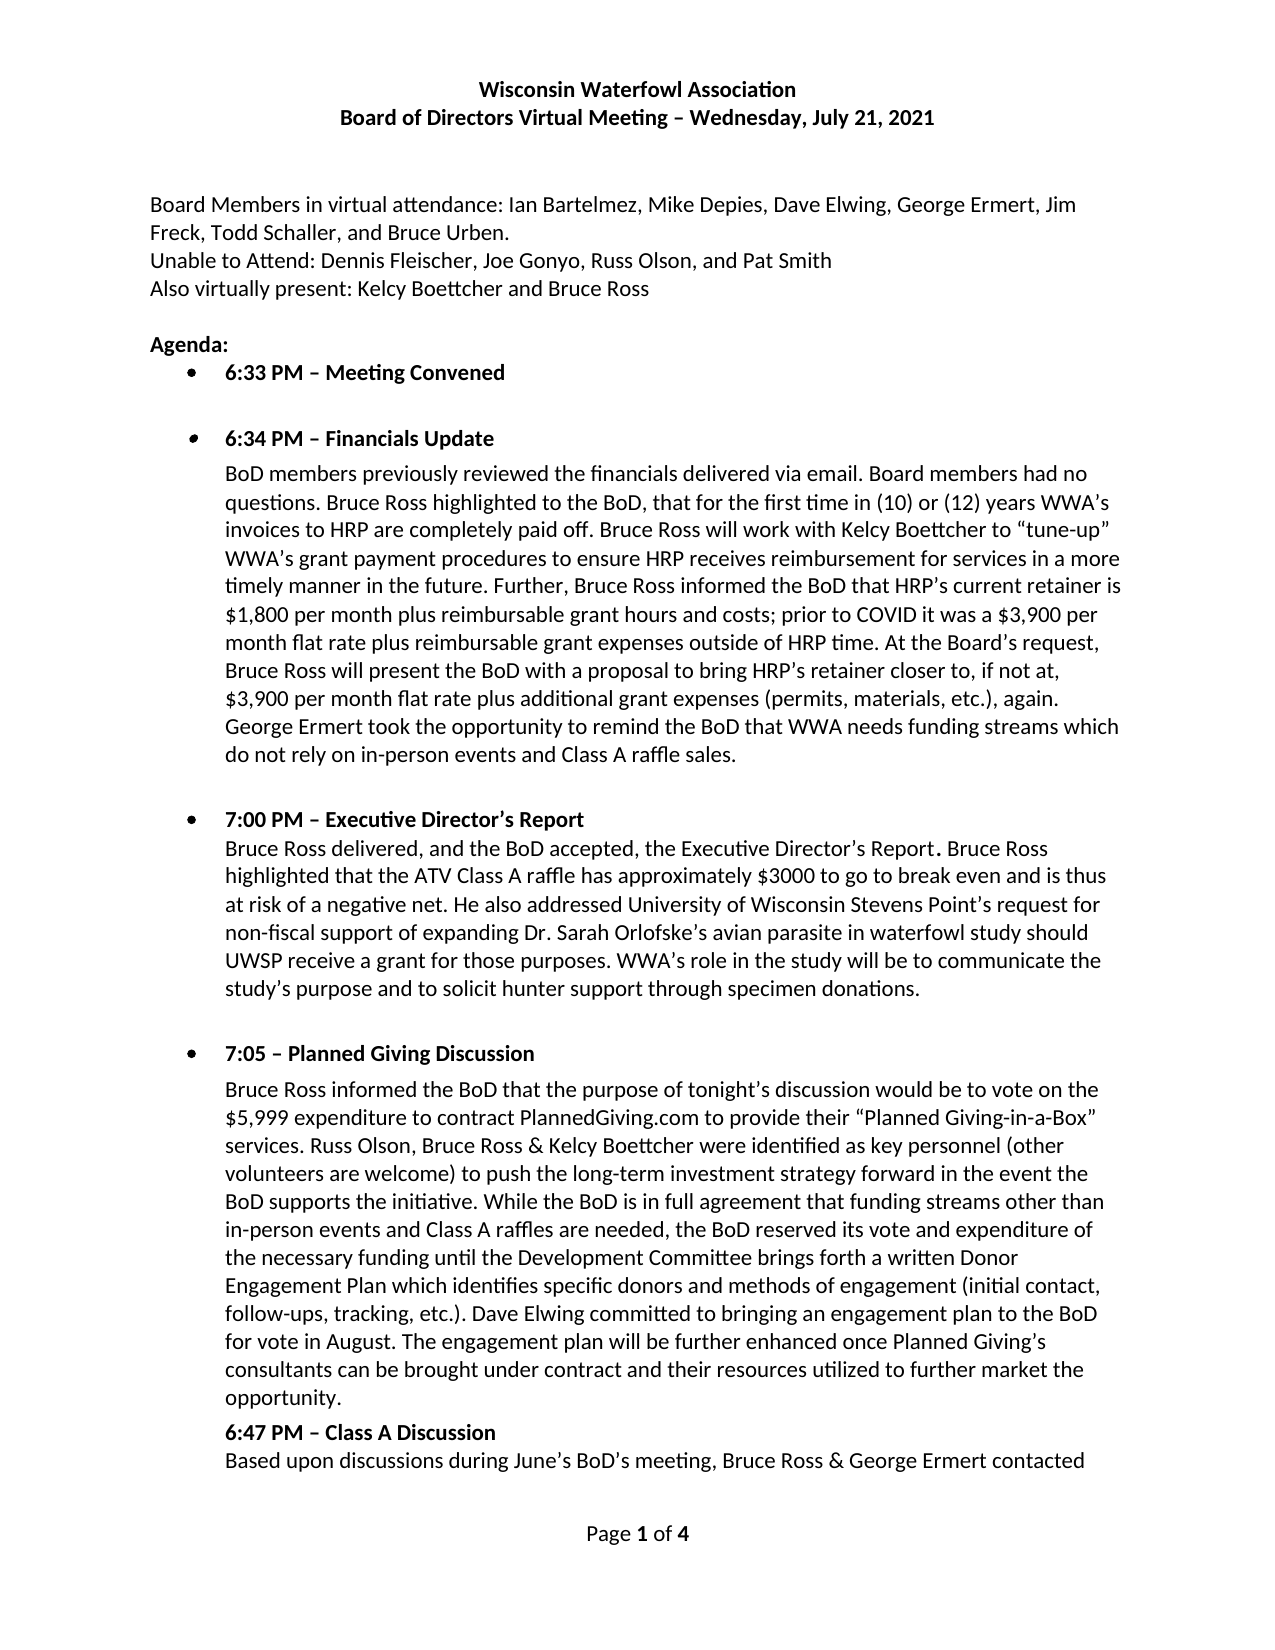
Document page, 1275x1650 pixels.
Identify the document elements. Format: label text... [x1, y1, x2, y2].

text Bruce Ross informed the BoD that the purpose of tonight’s discussion would be to vote on the $5,999 expenditure to contract PlannedGiving.com to provide their “Planned Giving-in-a-Box” services. Russ Olson, Bruce Ross & Kelcy Boettcher were identified as key personnel (other volunteers are welcome) to push the long-term investment strategy forward in the event the BoD supports the initiative. While the BoD is in full agreement that funding streams other than in-person events and Class A raffles are needed, the BoD reserved its vote and expenditure of the necessary funding until the Development Committee brings forth a written Donor Engagement Plan which identifies specific donors and methods of engagement (initial contact, follow-ups, tracking, etc.). Dave Elwing committed to bringing an engagement plan to the BoD for vote in August. The engagement plan will be further enhanced once Planned Giving’s consultants can be brought under contract and their resources utilized to further market the opportunity. [225, 1075, 1125, 1411]
list 7:00 PM – Executive Director’s Report Bruce Ross delivered, and the BoD accepted, the Executive Director’s Report. Bruce Ross highlighted that the ATV Class A raffle has approximately $3000 to go to break even and is thus at risk of a negative net. He also addressed University of Wisconsin Stevens Point’s request for non-fiscal support of expanding Dr. Sarah Orlofske’s avian parasite in waterfowl study should UWSP receive a grant for those purposes. WWA’s role in the study will be to communicate the study’s purpose and to solicit hunter support through specimen donations. [187, 806, 1125, 1032]
text Board Members in virtual attendance: Ian Bartelmez, Mike Depies, Dave Elwing, George Ermert, Jim Freck, Todd Schaller, and Bruce Urben. [150, 190, 1125, 246]
text Also virtually present: Kelcy Boettcher and Bruce Ross [150, 274, 1125, 302]
text BoD members previously reviewed the financials delivered via email. Board members had no questions. Bruce Ross highlighted to the BoD, that for the first time in (10) or (12) years WWA’s invoices to HRP are completely paid off. Bruce Ross will work with Kelcy Boettcher to “tune-up” WWA’s grant payment procedures to ensure HRP receives reimbursement for services in a more timely manner in the future. Further, Bruce Ross informed the BoD that HRP’s current retainer is $1,800 per month plus reimbursable grant hours and costs; prior to COVID it was a $3,900 per month flat rate plus reimbursable grant expenses outside of HRP time. At the Board’s request, Bruce Ross will present the BoD with a proposal to bring HRP’s retainer closer to, if not at, $3,900 per month flat rate plus additional grant expenses (permits, materials, etc.), again. George Ermert took the opportunity to remind the BoD that WWA needs funding streams which do not rely on in-person events and Class A raffle sales. [225, 459, 1125, 798]
text Agenda: [150, 330, 1125, 358]
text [225, 1418, 1125, 1474]
list 7:05 – Planned Giving Discussion [187, 1039, 1125, 1068]
list 6:34 PM – Financials Update [187, 424, 1125, 452]
text Unable to Attend: Dennis Fleischer, Joe Gonyo, Russ Olson, and Pat Smith [150, 246, 1125, 274]
list 6:33 PM – Meeting Convened [187, 358, 1125, 417]
